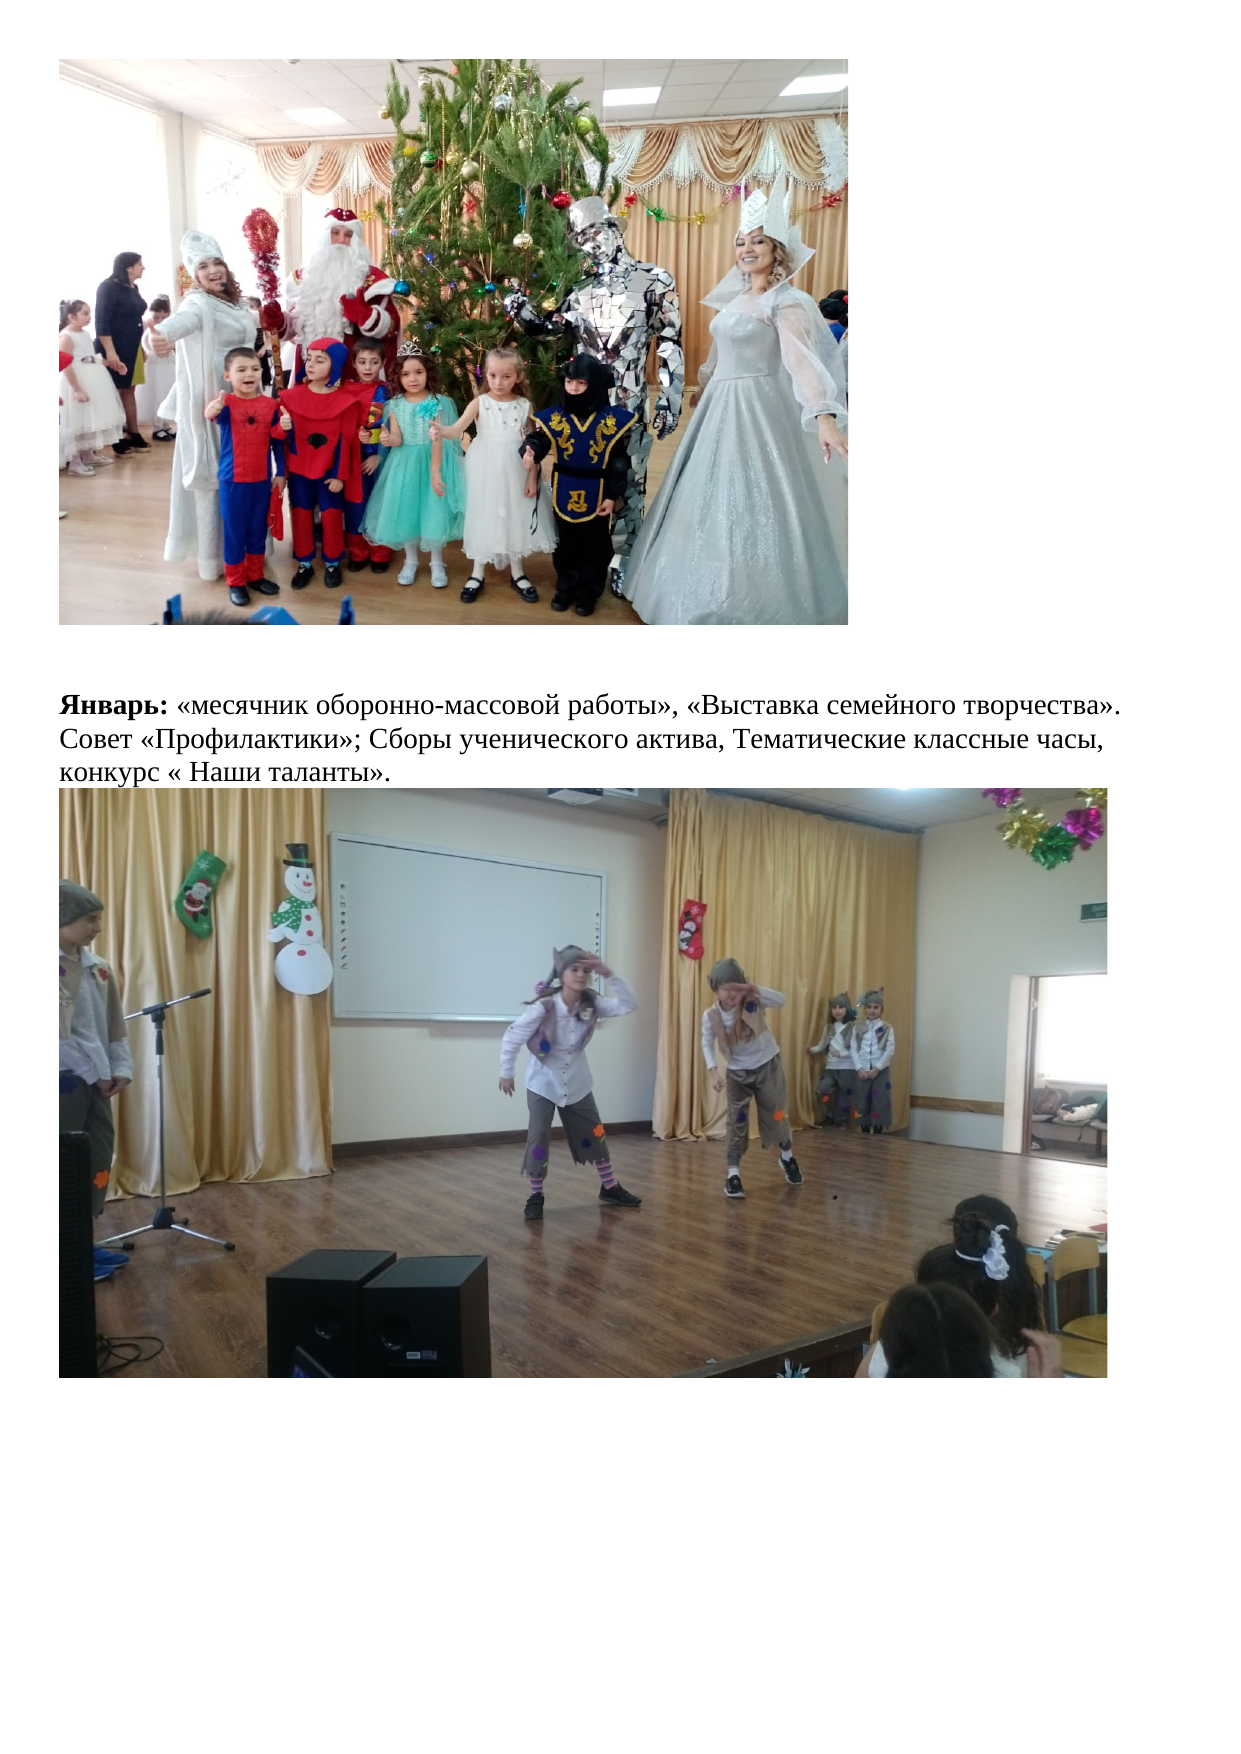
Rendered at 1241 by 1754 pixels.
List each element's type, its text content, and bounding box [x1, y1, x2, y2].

picture [59, 59, 849, 625]
picture [59, 788, 1108, 1378]
text Январь: «месячник оборонно-массовой работы», «Выставка семейного творчества». Совет «Профилактики»; Сборы ученического актива, Тематические классные часы, конкурс « Наши таланты». [59, 687, 1152, 788]
